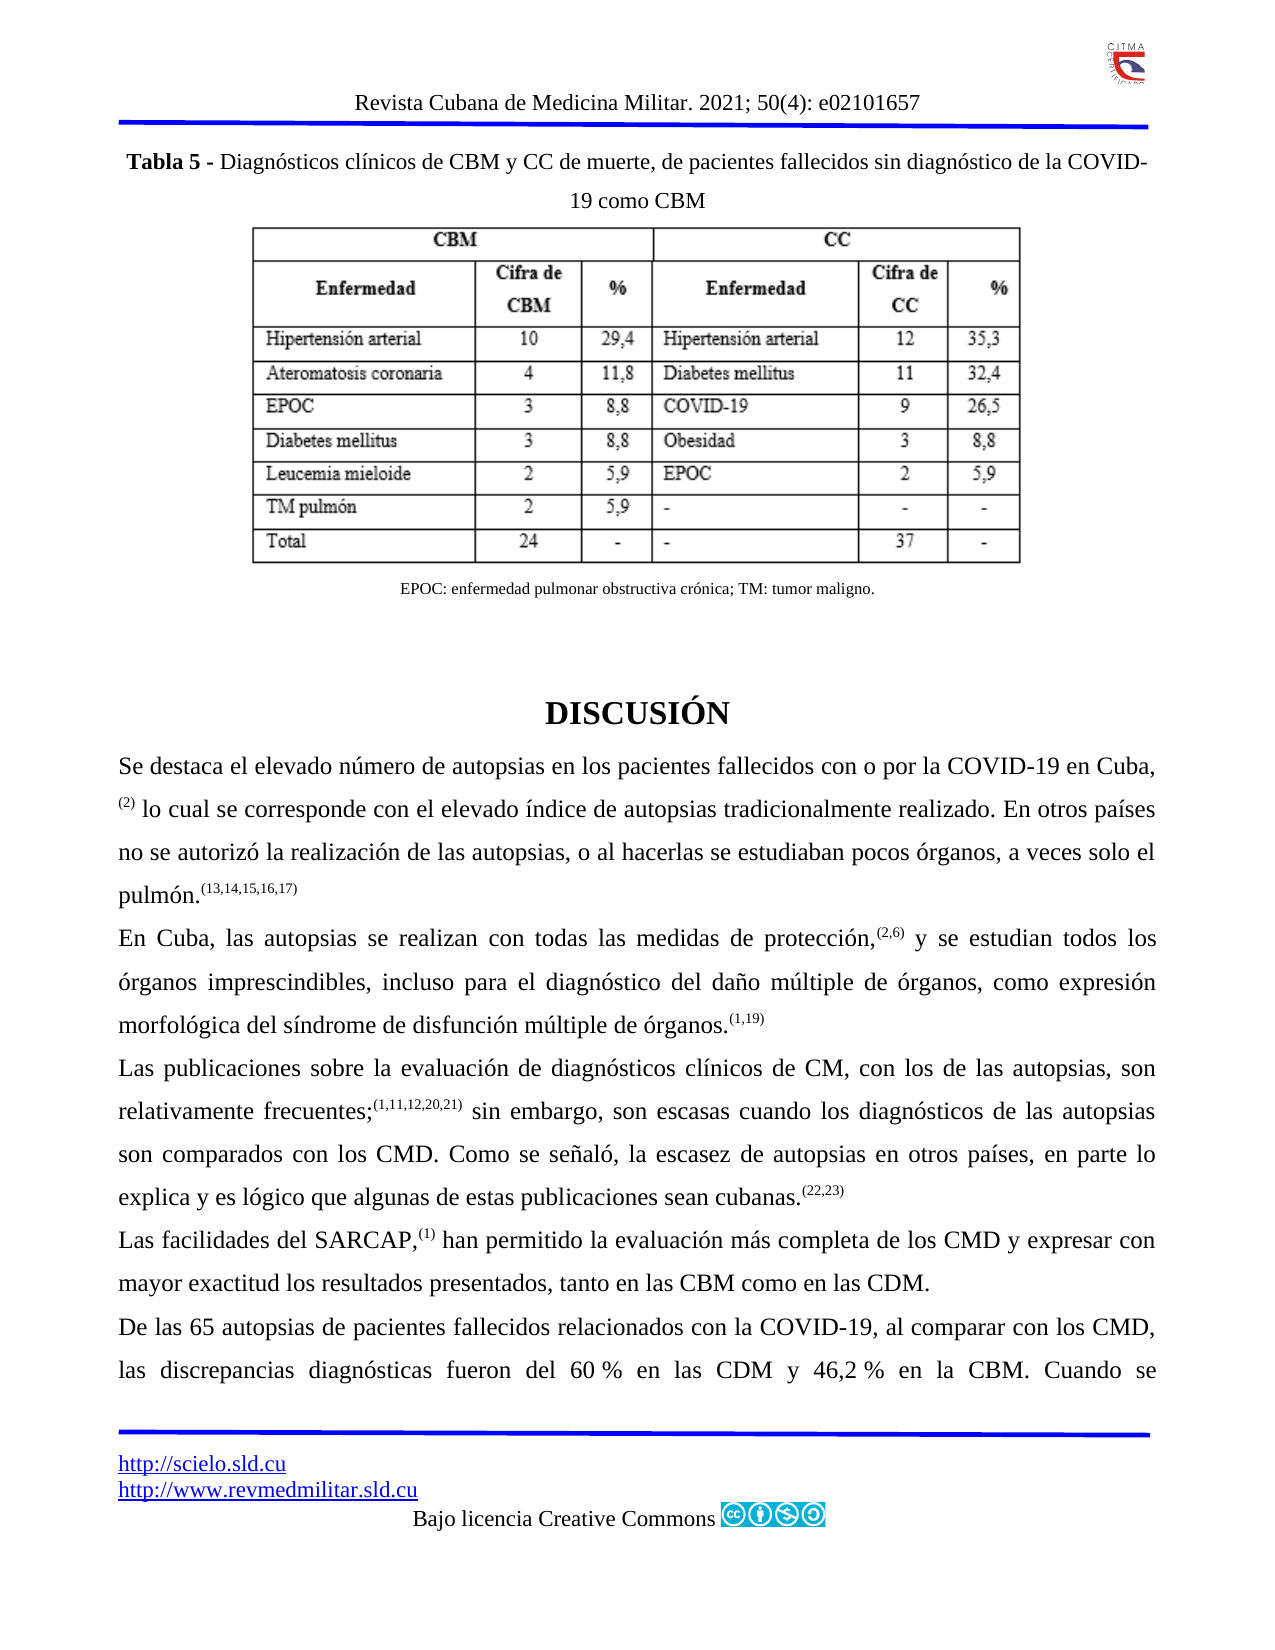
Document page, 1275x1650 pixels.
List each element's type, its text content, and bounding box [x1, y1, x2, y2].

text Tabla 5 - Diagnósticos clínicos de CBM y CC de muerte, de pacientes fallecidos sin diagnóstico de la COVID-19 como CBM [118, 148, 1157, 213]
text Las facilidades del SARCAP,(1) han permitido la evaluación más completa de los CMD y expresar con mayor exactitud los resultados presentados, tanto en las CBM como en las CDM. [118, 1225, 1157, 1297]
picture [1107, 43, 1145, 84]
text EPOC: enfermedad pulmonar obstructiva crónica; TM: tumor maligno. [118, 578, 1157, 598]
text Se destaca el elevado número de autopsias en los pacientes fallecidos con o por la COVID-19 en Cuba,(2) lo cual se corresponde con el elevado índice de autopsias tradicionalmente realizado. En otros países no se autorizó la realización de las autopsias, o al hacerlas se estudiaban pocos órganos, a veces solo el pulmón.(13,14,15,16,17) [118, 751, 1157, 909]
picture [720, 1502, 826, 1527]
text DISCUSIÓN [118, 693, 1157, 732]
text Las publicaciones sobre la evaluación de diagnósticos clínicos de CM, con los de las autopsias, son relativamente frecuentes;(1,11,12,20,21) sin embargo, son escasas cuando los diagnósticos de las autopsias son comparados con los CMD. Como se señaló, la escasez de autopsias en otros países, en parte lo explica y es lógico que algunas de estas publicaciones sean cubanas.(22,23) [118, 1053, 1157, 1211]
text En Cuba, las autopsias se realizan con todas las medidas de protección,(2,6) y se estudian todos los órganos imprescindibles, incluso para el diagnóstico del daño múltiple de órganos, como expresión morfológica del síndrome de disfunción múltiple de órganos.(1,19) [118, 923, 1157, 1038]
picture [251, 226, 1024, 565]
